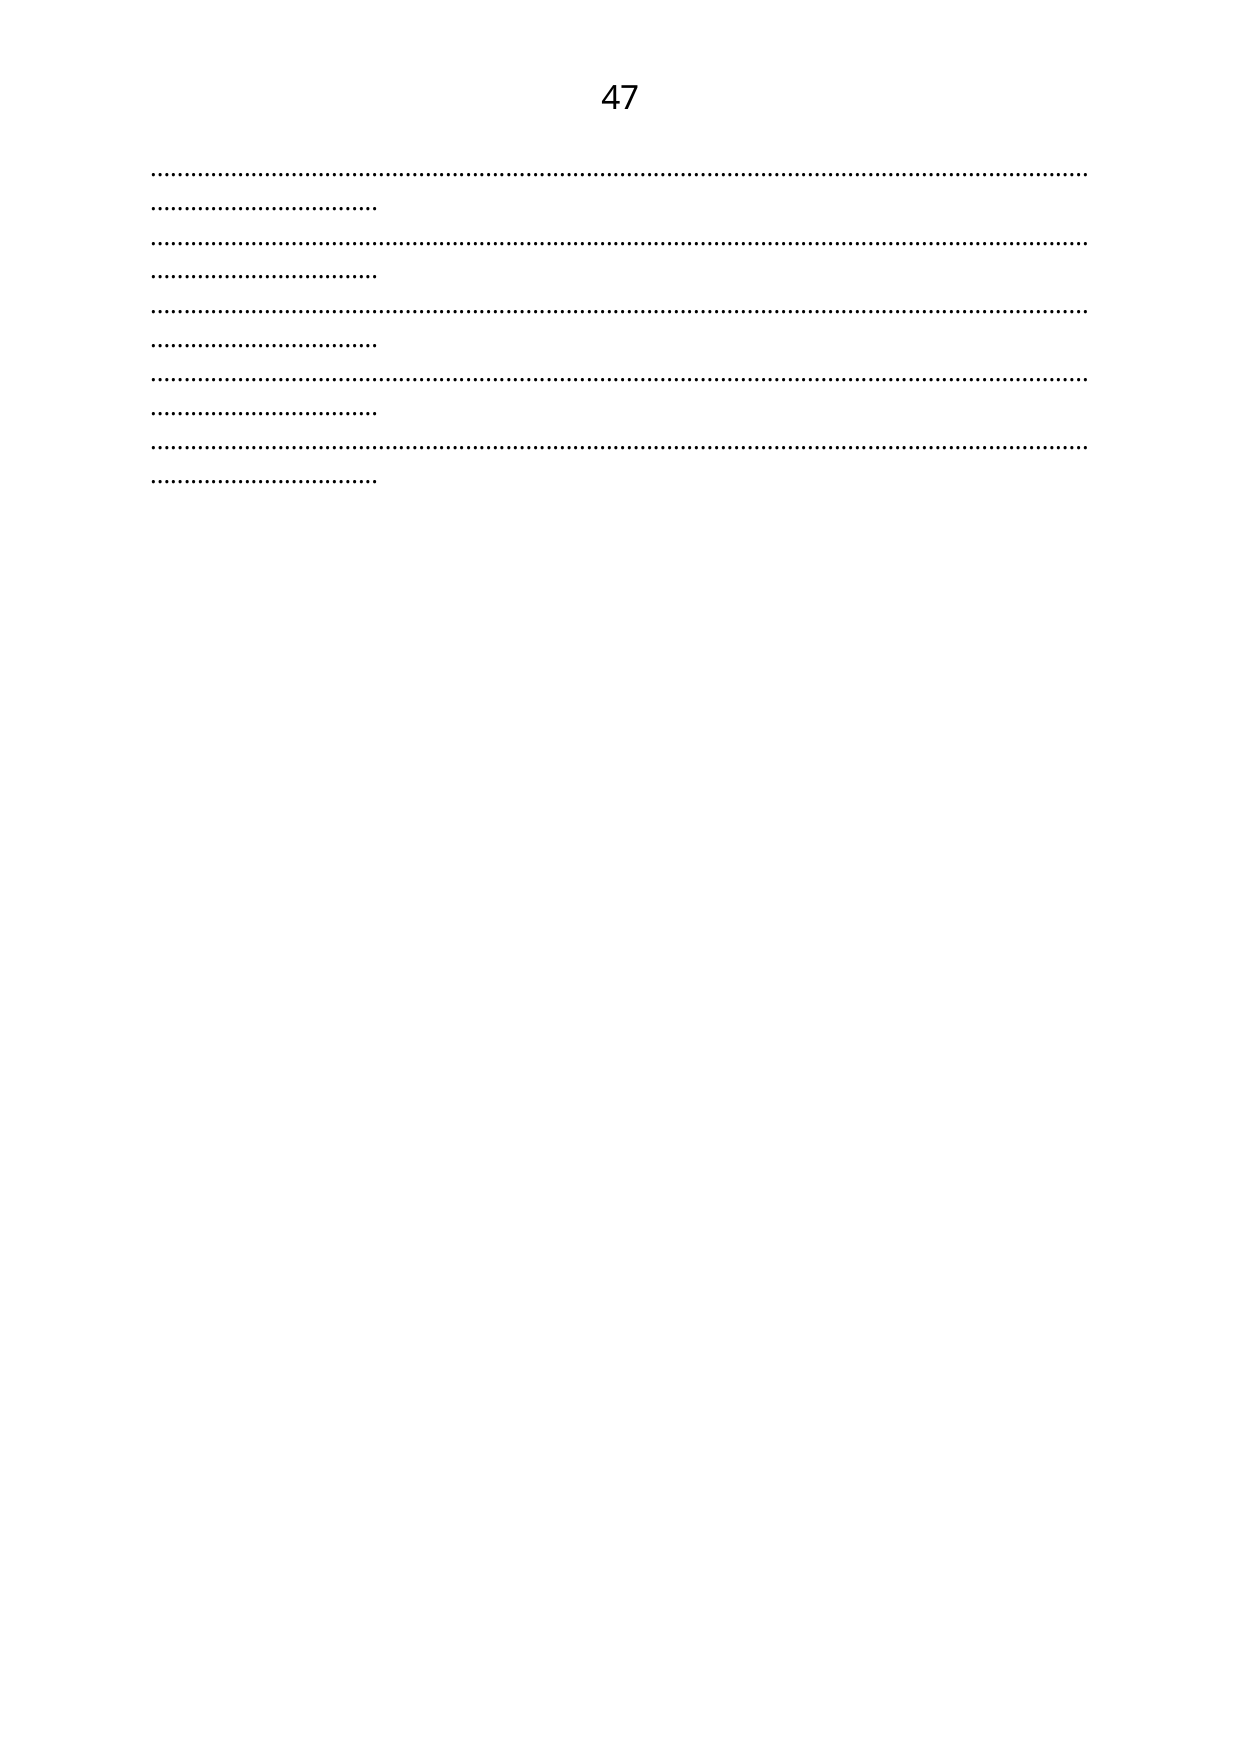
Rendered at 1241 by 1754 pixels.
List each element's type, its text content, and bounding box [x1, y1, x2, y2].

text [150, 150, 1090, 218]
